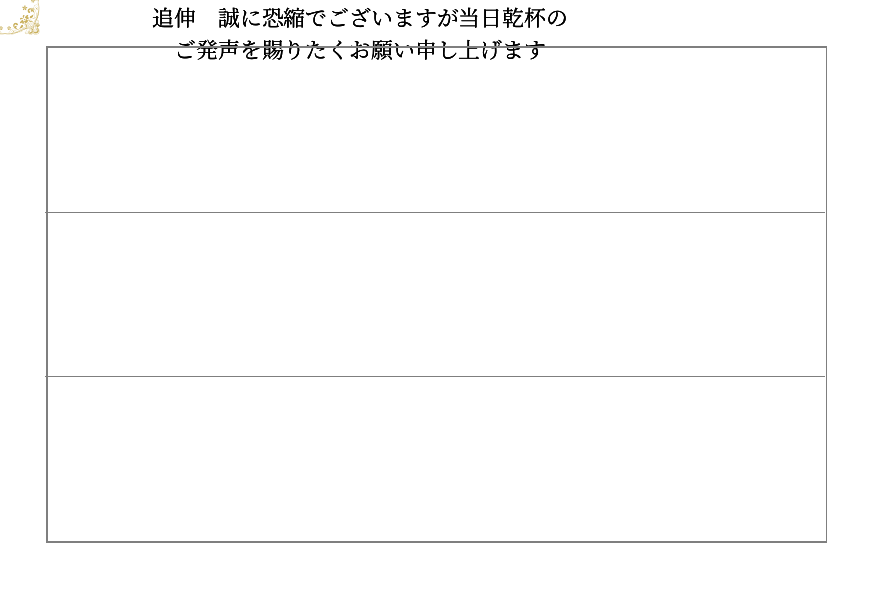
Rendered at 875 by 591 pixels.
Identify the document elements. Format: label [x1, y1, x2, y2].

picture [0, 0, 40, 35]
